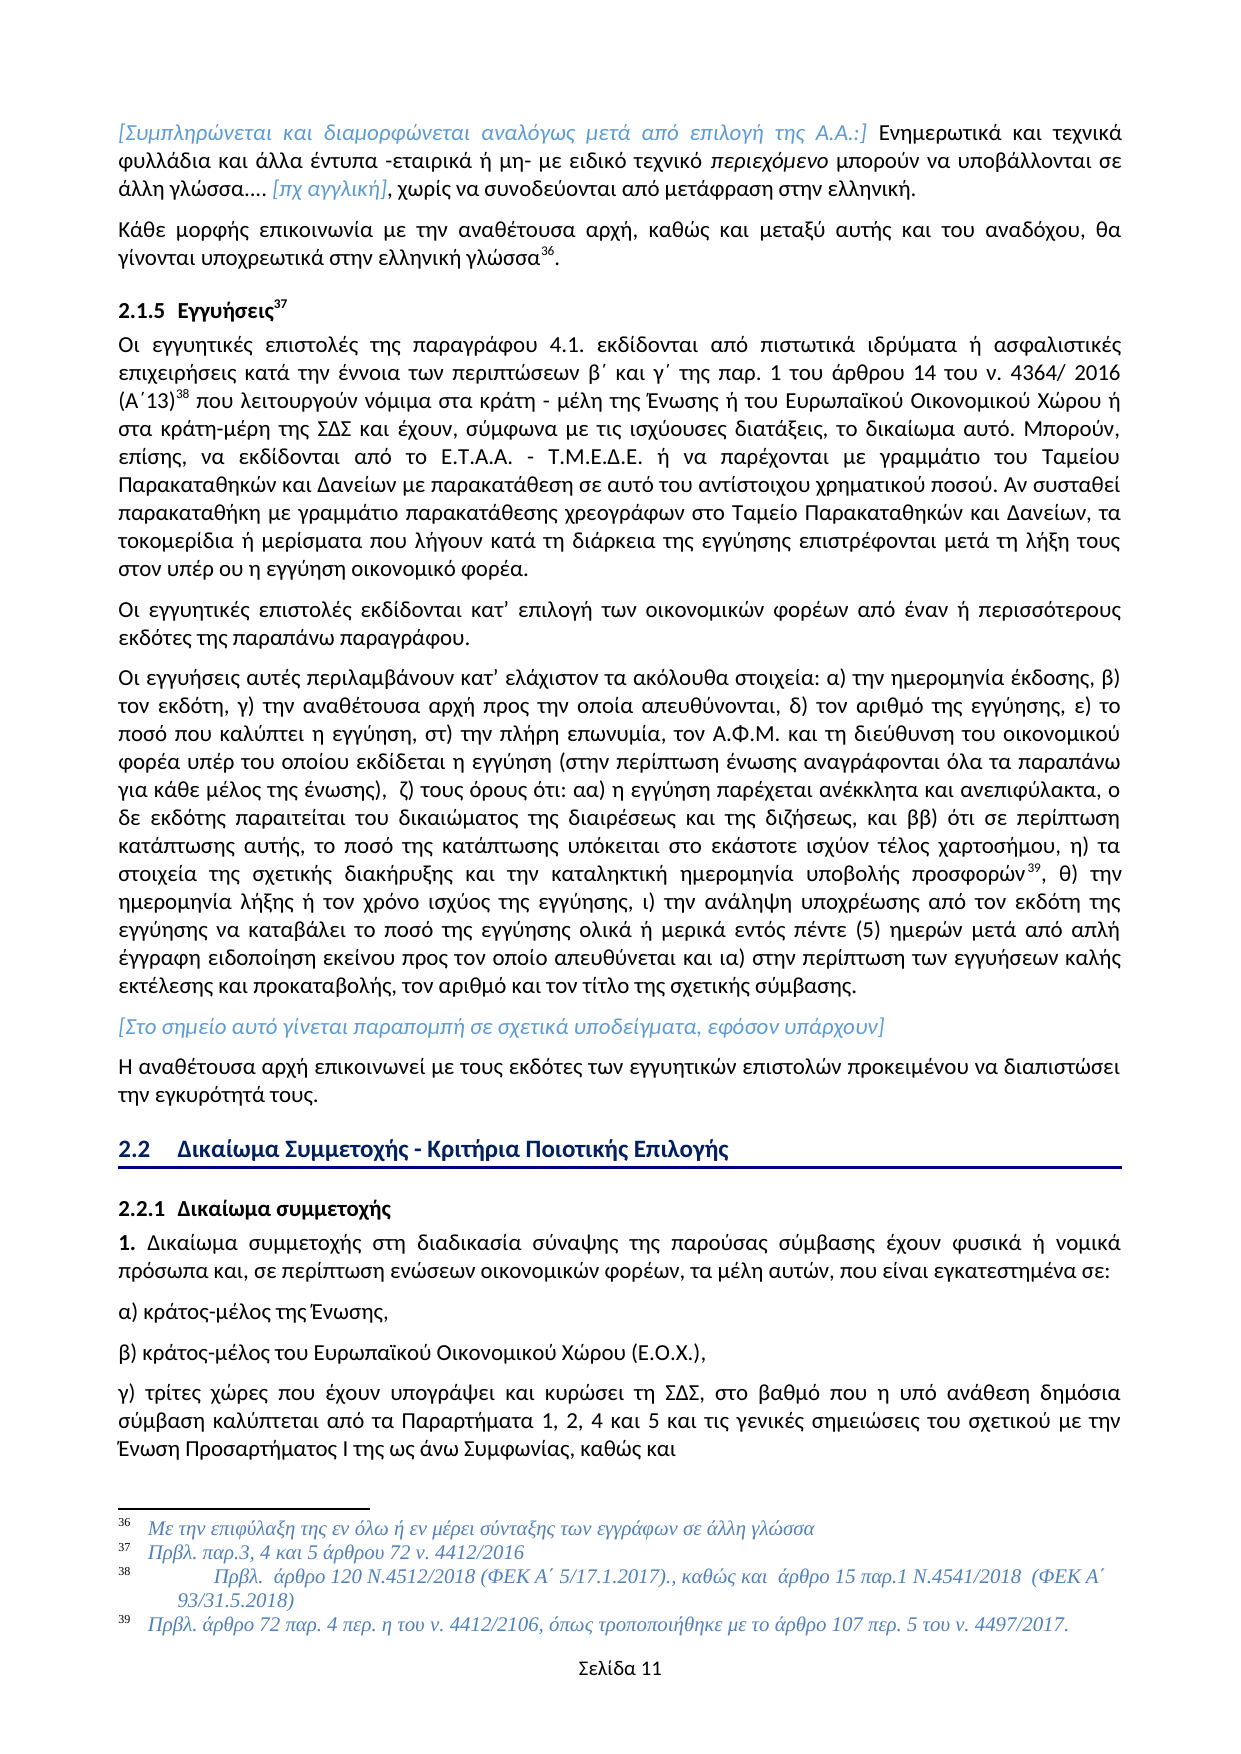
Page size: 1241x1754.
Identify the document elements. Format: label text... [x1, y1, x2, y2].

text Η αναθέτουσα αρχή επικοινωνεί με τους εκδότες των εγγυητικών επιστολών προκειμένου να διαπιστώσει την εγκυρότητά τους. [118, 1052, 1122, 1108]
subtitle 2.1.5 Εγγυήσεις [118, 296, 1122, 324]
text Οι εγγυητικές επιστολές της παραγράφου 4.1. εκδίδονται από πιστωτικά ιδρύματα ή ασφαλιστικές επιχειρήσεις κατά την έννοια των περιπτώσεων β΄ και γ΄ της παρ. 1 του άρθρου 14 του ν. 4364/ 2016 (Α΄13) που λειτουργούν νόμιμα στα κράτη - μέλη της Ένωσης ή του Ευρωπαϊκού Οικονομικού Χώρου ή στα κράτη-μέρη της ΣΔΣ και έχουν, σύμφωνα με τις ισχύουσες διατάξεις, το δικαίωμα αυτό. Μπορούν, επίσης, να εκδίδονται από το Ε.Τ.Α.Α. - Τ.Μ.Ε.Δ.Ε. ή να παρέχονται με γραμμάτιο του Ταμείου Παρακαταθηκών και Δανείων με παρακατάθεση σε αυτό του αντίστοιχου χρηματικού ποσού. Αν συσταθεί παρακαταθήκη με γραμμάτιο παρακατάθεσης χρεογράφων στο Ταμείο Παρακαταθηκών και Δανείων, τα τοκομερίδια ή μερίσματα που λήγουν κατά τη διάρκεια της εγγύησης επιστρέφονται μετά τη λήξη τους στον υπέρ ου η εγγύηση οικονομικό φορέα. [118, 330, 1122, 582]
text α) κράτος-μέλος της Ένωσης, [118, 1297, 1122, 1325]
text Κάθε μορφής επικοινωνία με την αναθέτουσα αρχή, καθώς και μεταξύ αυτής και του αναδόχου, θα γίνονται υποχρεωτικά στην ελληνική γλώσσα. [118, 215, 1122, 271]
subtitle 2.2 Δικαίωμα Συμμετοχής - Κριτήρια Ποιοτικής Επιλογής [118, 1133, 1122, 1166]
text [Συμπληρώνεται και διαμορφώνεται αναλόγως μετά από επιλογή της Α.Α.:] Ενημερωτικά και τεχνικά φυλλάδια και άλλα έντυπα -εταιρικά ή μη- με ειδικό τεχνικό περιεχόμενο μπορούν να υποβάλλονται σε άλλη γλώσσα.... [πχ αγγλική], χωρίς να συνοδεύονται από μετάφραση στην ελληνική. [118, 118, 1122, 202]
text Οι εγγυήσεις αυτές περιλαμβάνουν κατ’ ελάχιστον τα ακόλουθα στοιχεία: α) την ημερομηνία έκδοσης, β) τον εκδότη, γ) την αναθέτουσα αρχή προς την οποία απευθύνονται, δ) τον αριθμό της εγγύησης, ε) το ποσό που καλύπτει η εγγύηση, στ) την πλήρη επωνυμία, τον Α.Φ.Μ. και τη διεύθυνση του οικονομικού φορέα υπέρ του οποίου εκδίδεται η εγγύηση (στην περίπτωση ένωσης αναγράφονται όλα τα παραπάνω για κάθε μέλος της ένωσης), ζ) τους όρους ότι: αα) η εγγύηση παρέχεται ανέκκλητα και ανεπιφύλακτα, ο δε εκδότης παραιτείται του δικαιώματος της διαιρέσεως και της διζήσεως, και ββ) ότι σε περίπτωση κατάπτωσης αυτής, το ποσό της κατάπτωσης υπόκειται στο εκάστοτε ισχύον τέλος χαρτοσήμου, η) τα στοιχεία της σχετικής διακήρυξης και την καταληκτική ημερομηνία υποβολής προσφορών, θ) την ημερομηνία λήξης ή τον χρόνο ισχύος της εγγύησης, ι) την ανάληψη υποχρέωσης από τον εκδότη της εγγύησης να καταβάλει το ποσό της εγγύησης ολικά ή μερικά εντός πέντε (5) ημερών μετά από απλή έγγραφη ειδοποίηση εκείνου προς τον οποίο απευθύνεται και ια) στην περίπτωση των εγγυήσεων καλής εκτέλεσης και προκαταβολής, τον αριθμό και τον τίτλο της σχετικής σύμβασης. [118, 663, 1122, 999]
text [Στο σημείο αυτό γίνεται παραπομπή σε σχετικά υποδείγματα, εφόσον υπάρχουν] [118, 1012, 1122, 1040]
text 1. Δικαίωμα συμμετοχής στη διαδικασία σύναψης της παρούσας σύμβασης έχουν φυσικά ή νομικά πρόσωπα και, σε περίπτωση ενώσεων οικονομικών φορέων, τα μέλη αυτών, που είναι εγκατεστημένα σε: [118, 1228, 1122, 1284]
text β) κράτος-μέλος του Ευρωπαϊκού Οικονομικού Χώρου (Ε.Ο.Χ.), [118, 1338, 1122, 1366]
text Οι εγγυητικές επιστολές εκδίδονται κατ’ επιλογή των οικονομικών φορέων από έναν ή περισσότερους εκδότες της παραπάνω παραγράφου. [118, 595, 1122, 651]
subtitle 2.2.1 Δικαίωμα συμμετοχής [118, 1194, 1122, 1222]
text γ) τρίτες χώρες που έχουν υπογράψει και κυρώσει τη ΣΔΣ, στο βαθμό που η υπό ανάθεση δημόσια σύμβαση καλύπτεται από τα Παραρτήματα 1, 2, 4 και 5 και τις γενικές σημειώσεις του σχετικού με την Ένωση Προσαρτήματος I της ως άνω Συμφωνίας, καθώς και [118, 1378, 1122, 1462]
